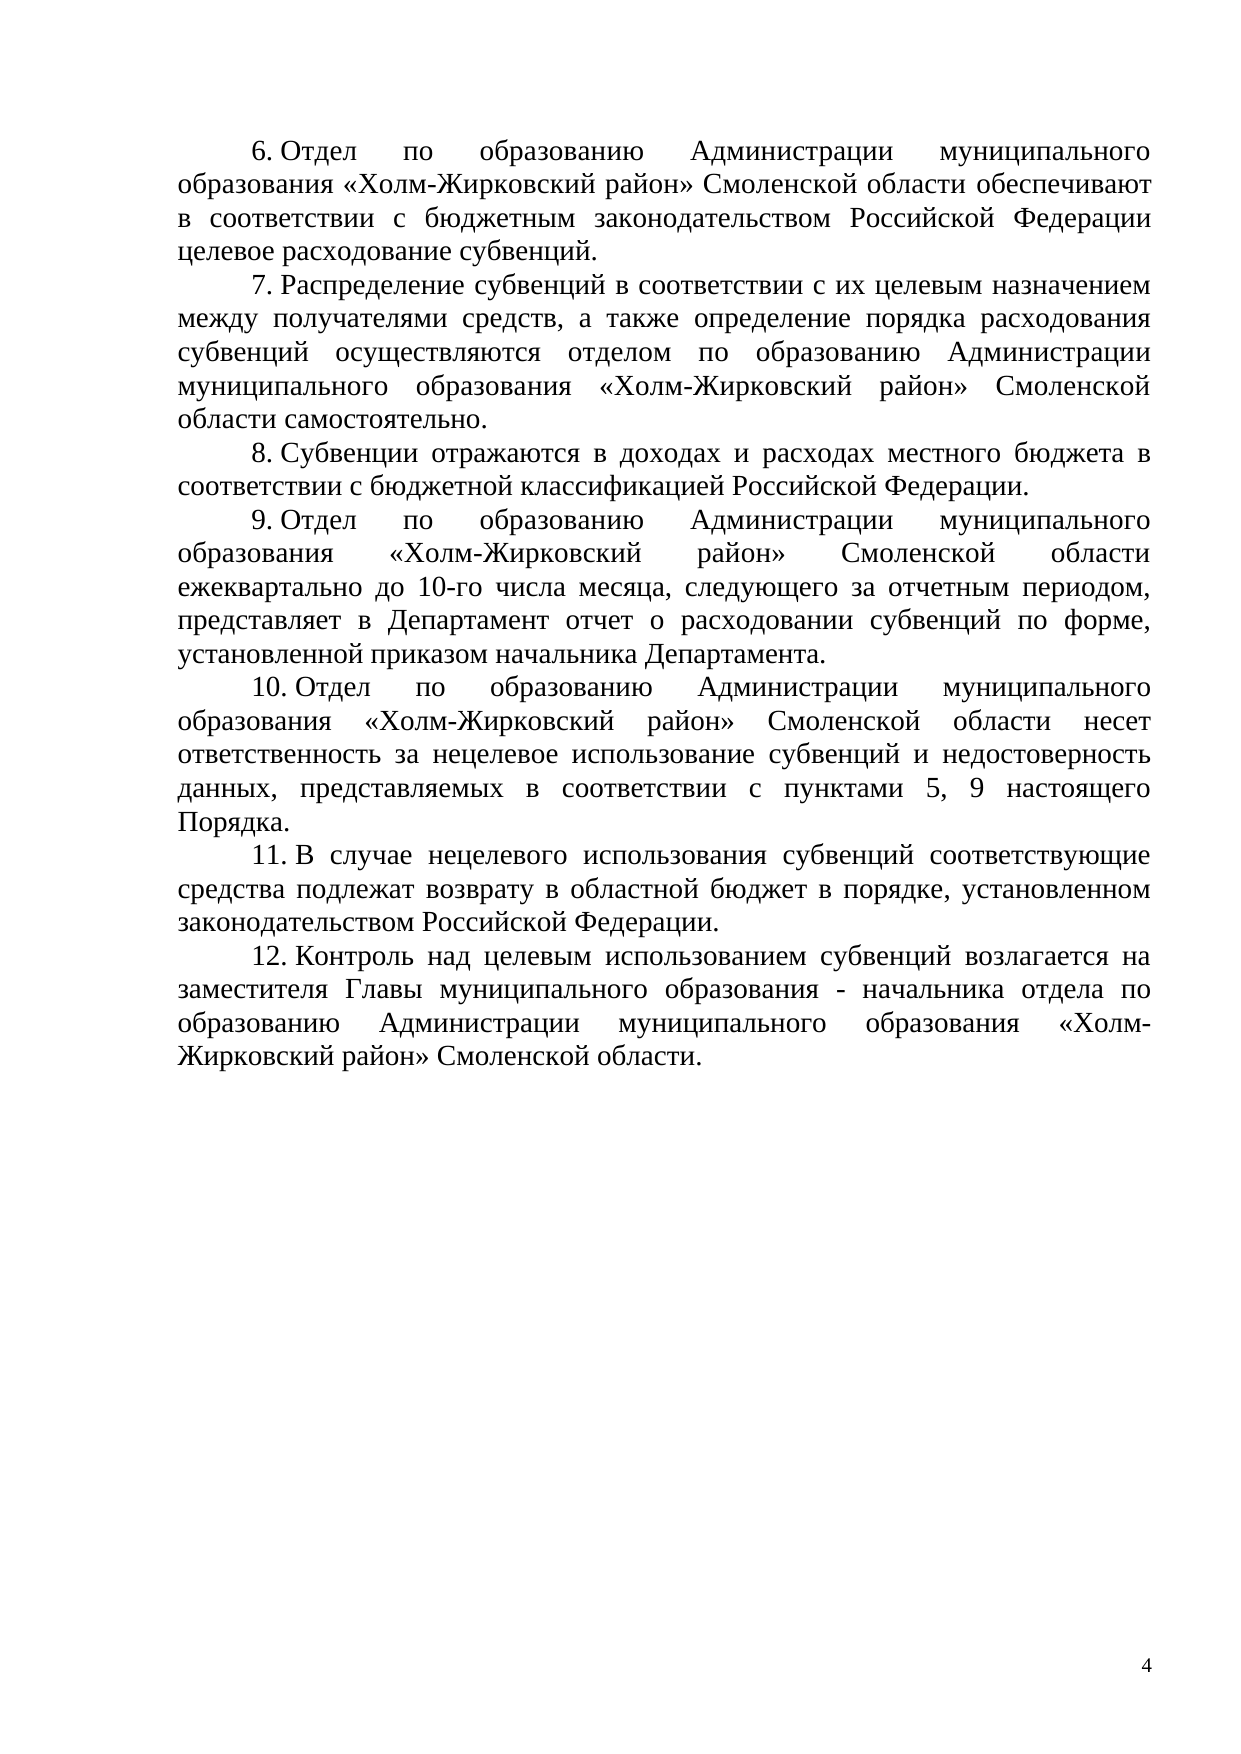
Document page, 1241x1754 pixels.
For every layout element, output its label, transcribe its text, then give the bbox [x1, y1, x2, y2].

text 7. Распределение субвенций в соответствии с их целевым назначением между получателями средств, а также определение порядка расходования субвенций осуществляются отделом по образованию Администрации муниципального образования «Холм-Жирковский район» Смоленской области самостоятельно. [177, 267, 1152, 435]
text 8. Субвенции отражаются в доходах и расходах местного бюджета в соответствии с бюджетной классификацией Российской Федерации. [177, 435, 1152, 502]
text 10. Отдел по образованию Администрации муниципального образования «Холм-Жирковский район» Смоленской области несет ответственность за нецелевое использование субвенций и недостоверность данных, представляемых в соответствии с пунктами 5, 9 настоящего Порядка. [177, 669, 1152, 837]
text 6. Отдел по образованию Администрации муниципального образования «Холм-Жирковский район» Смоленской области обеспечивают в соответствии с бюджетным законодательством Российской Федерации целевое расходование субвенций. [177, 133, 1152, 267]
text 11. В случае нецелевого использования субвенций соответствующие средства подлежат возврату в областной бюджет в порядке, установленном законодательством Российской Федерации. [177, 837, 1152, 938]
text 12. Контроль над целевым использованием субвенций возлагается на заместителя Главы муниципального образования - начальника отдела по образованию Администрации муниципального образования «Холм-Жирковский район» Смоленской области. [177, 938, 1152, 1072]
text 9. Отдел по образованию Администрации муниципального образования «Холм-Жирковский район» Смоленской области ежеквартально до 10-го числа месяца, следующего за отчетным периодом, представляет в Департамент отчет о расходовании субвенций по форме, установленной приказом начальника Департамента. [177, 502, 1152, 669]
